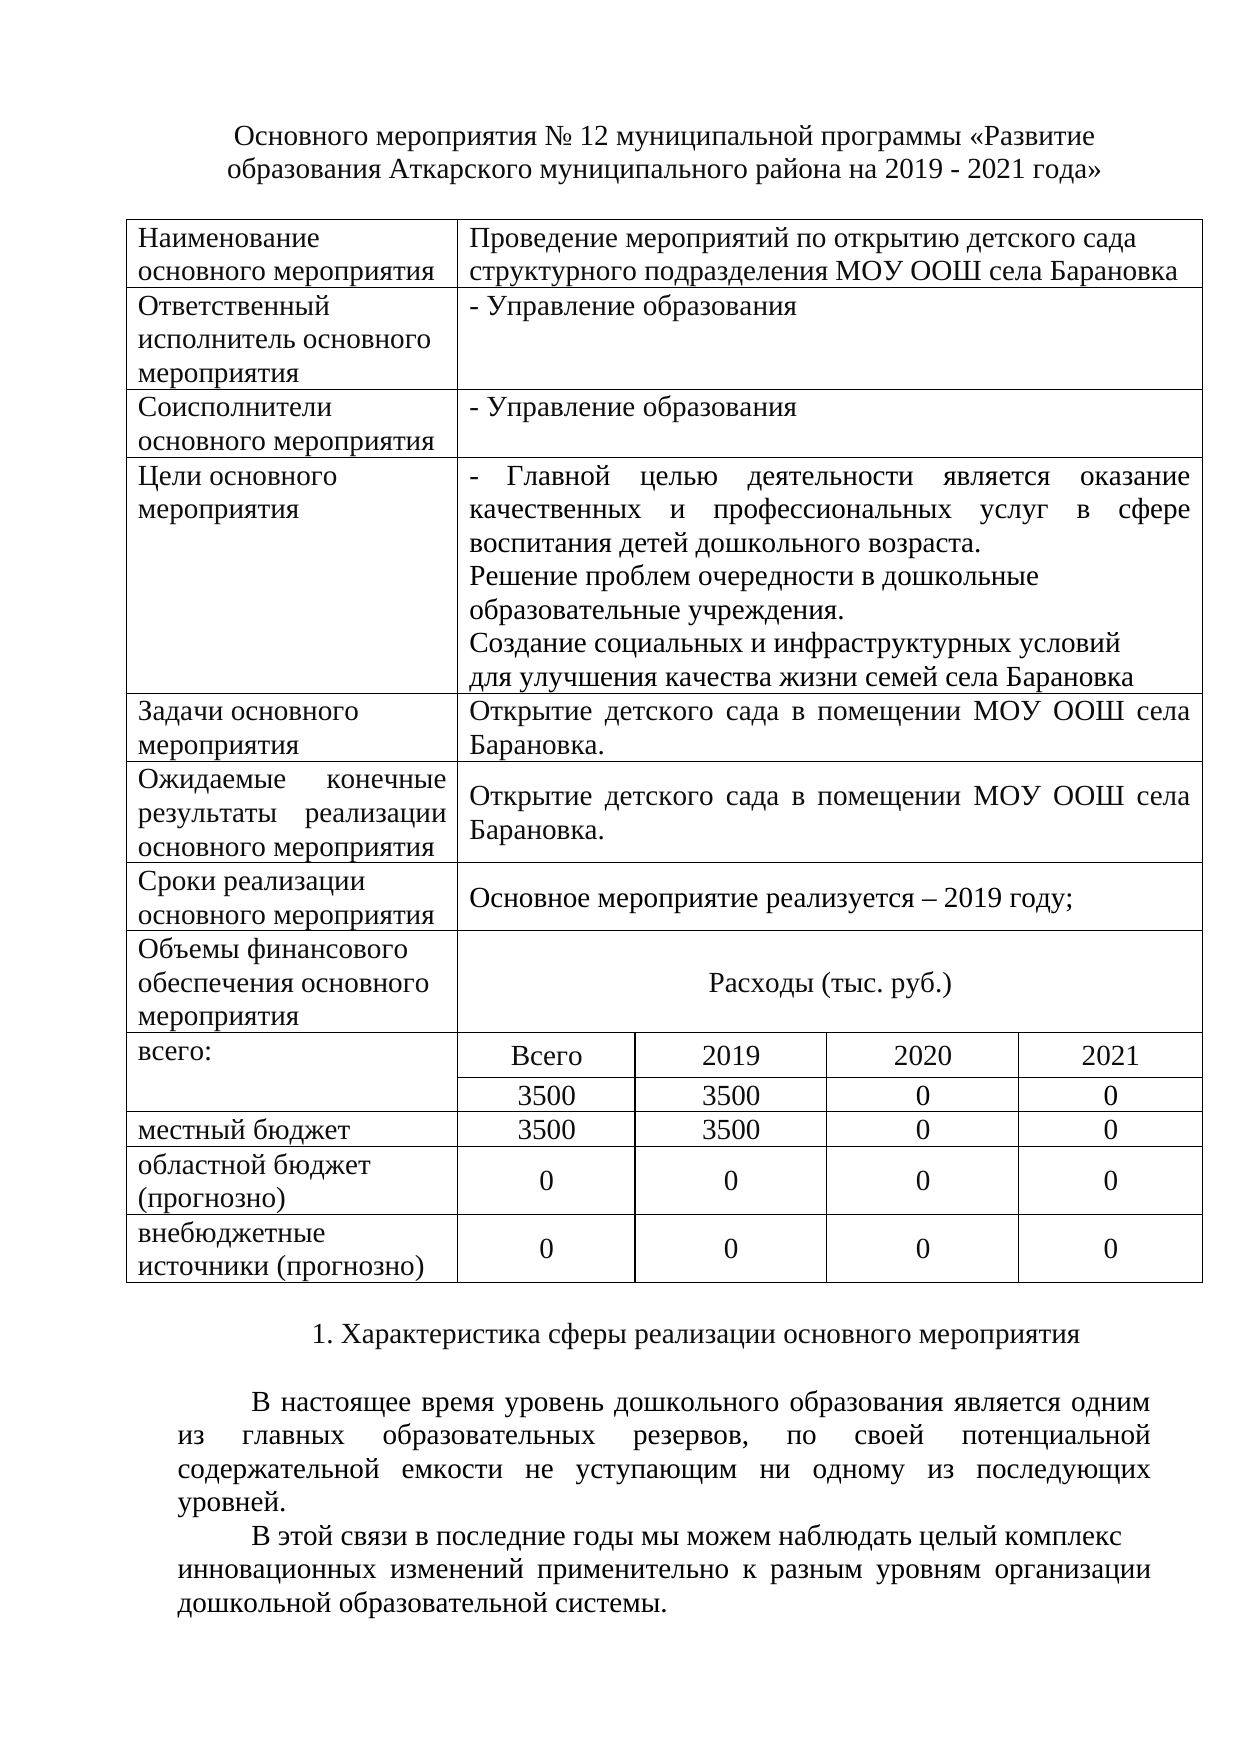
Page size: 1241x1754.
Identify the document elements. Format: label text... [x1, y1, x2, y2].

table_cell Цели основного мероприятия [127, 458, 457, 692]
table_cell 0 [1019, 1215, 1202, 1282]
table_cell 0 [458, 1215, 634, 1282]
table_cell Задачи основного мероприятия [127, 694, 457, 761]
table_cell 3500 [636, 1078, 826, 1111]
table_cell 3500 [458, 1112, 634, 1146]
table_cell - Управление образования [458, 288, 1202, 388]
table_cell 2020 [827, 1033, 1018, 1077]
table_cell 0 [827, 1112, 1018, 1146]
table_cell 2021 [1019, 1033, 1202, 1077]
table_cell Расходы (тыс. руб.) [458, 931, 1202, 1032]
table_cell Ответственный исполнитель основного мероприятия [127, 288, 457, 388]
table_cell 0 [636, 1147, 826, 1214]
table_cell всего: [127, 1033, 457, 1111]
text Основного мероприятия № 12 муниципальной программы «Развитие образования Аткарского муниципального района на 2019 - 2021 года» [177, 118, 1152, 185]
table_cell Сроки реализации основного мероприятия [127, 863, 457, 930]
table_cell 3500 [458, 1078, 634, 1111]
table_cell - Управление образования [458, 390, 1202, 457]
text 1. Характеристика сферы реализации основного мероприятия [311, 1317, 1152, 1350]
text В настоящее время уровень дошкольного образования является одним из главных образовательных резервов, по своей потенциальной содержательной емкости не уступающим ни одному из последующих уровней. [177, 1384, 1152, 1518]
table_cell Основное мероприятие реализуется – 2019 году; [458, 863, 1202, 930]
table_cell Открытие детского сада в помещении МОУ ООШ села Барановка. [458, 694, 1202, 761]
table_cell местный бюджет [127, 1112, 457, 1146]
table_cell - Главной целью деятельности является оказание качественных и профессиональных услуг в сфере воспитания детей дошкольного возраста. Решение проблем очередности в дошкольные образовательные учреждения. Создание социальных и инфраструктурных условий для улучшения качества жизни семей села Барановка [981, 458, 1202, 692]
table_cell 2019 [636, 1033, 826, 1077]
table_cell 0 [827, 1147, 1018, 1214]
table_cell 0 [458, 1147, 634, 1214]
table_cell 0 [1019, 1112, 1202, 1146]
table_cell 0 [1019, 1078, 1202, 1111]
table_cell 0 [1019, 1147, 1202, 1214]
table_header Наименование основного мероприятия [127, 220, 457, 287]
text инновационных изменений применительно к разным уровням организации дошкольной образовательной системы. [177, 1551, 1152, 1618]
table_cell 0 [827, 1215, 1018, 1282]
table_cell Объемы финансового обеспечения основного мероприятия [127, 931, 457, 1032]
table_header Проведение мероприятий по открытию детского сада структурного подразделения МОУ ООШ села Барановка [458, 220, 1202, 287]
text В этой связи в последние годы мы можем наблюдать целый комплекс [177, 1518, 1152, 1551]
table_cell Соисполнители основного мероприятия [127, 390, 457, 457]
table_cell 3500 [636, 1112, 826, 1146]
table_cell Открытие детского сада в помещении МОУ ООШ села Барановка. [458, 762, 1202, 862]
table_cell 0 [827, 1078, 1018, 1111]
table_cell Ожидаемые конечные результаты реализации основного мероприятия [127, 762, 457, 862]
table_cell Всего [458, 1033, 634, 1077]
table_cell внебюджетные источники (прогнозно) [127, 1215, 457, 1282]
table_cell 0 [636, 1215, 826, 1282]
table_cell областной бюджет (прогнозно) [127, 1147, 457, 1214]
